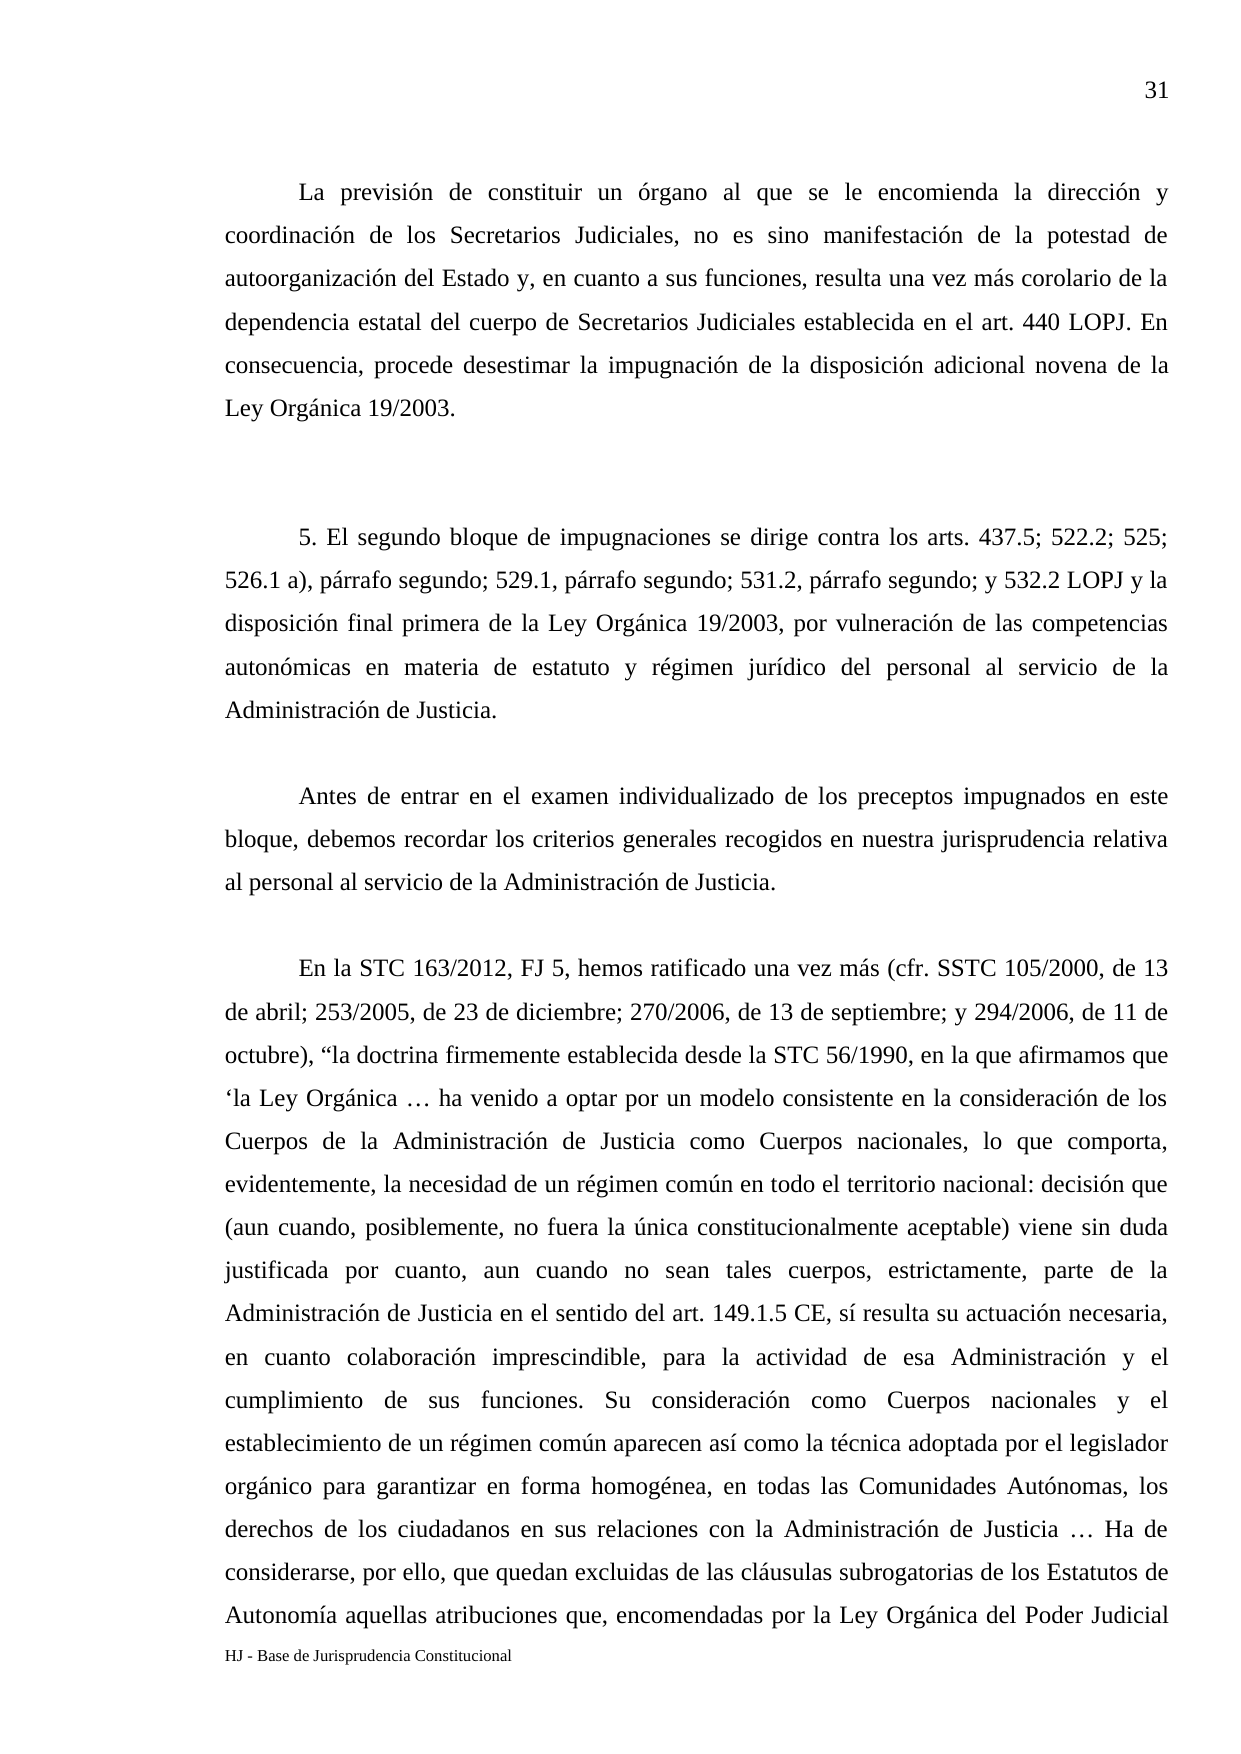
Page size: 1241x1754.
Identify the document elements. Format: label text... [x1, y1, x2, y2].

text La previsión de constituir un órgano al que se le encomienda la dirección y coordinación de los Secretarios Judiciales, no es sino manifestación de la potestad de autoorganización del Estado y, en cuanto a sus funciones, resulta una vez más corolario de la dependencia estatal del cuerpo de Secretarios Judiciales establecida en el art. 440 LOPJ. En consecuencia, procede desestimar la impugnación de la disposición adicional novena de la Ley Orgánica 19/2003. [224, 177, 1169, 422]
text 5. El segundo bloque de impugnaciones se dirige contra los arts. 437.5; 522.2; 525; 526.1 a), párrafo segundo; 529.1, párrafo segundo; 531.2, párrafo segundo; y 532.2 LOPJ y la disposición final primera de la Ley Orgánica 19/2003, por vulneración de las competencias autonómicas en materia de estatuto y régimen jurídico del personal al servicio de la Administración de Justicia. [224, 522, 1169, 723]
text Antes de entrar en el examen individualizado de los preceptos impugnados en este bloque, debemos recordar los criterios generales recogidos en nuestra jurisprudencia relativa al personal al servicio de la Administración de Justicia. [224, 781, 1169, 896]
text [224, 953, 1169, 1629]
